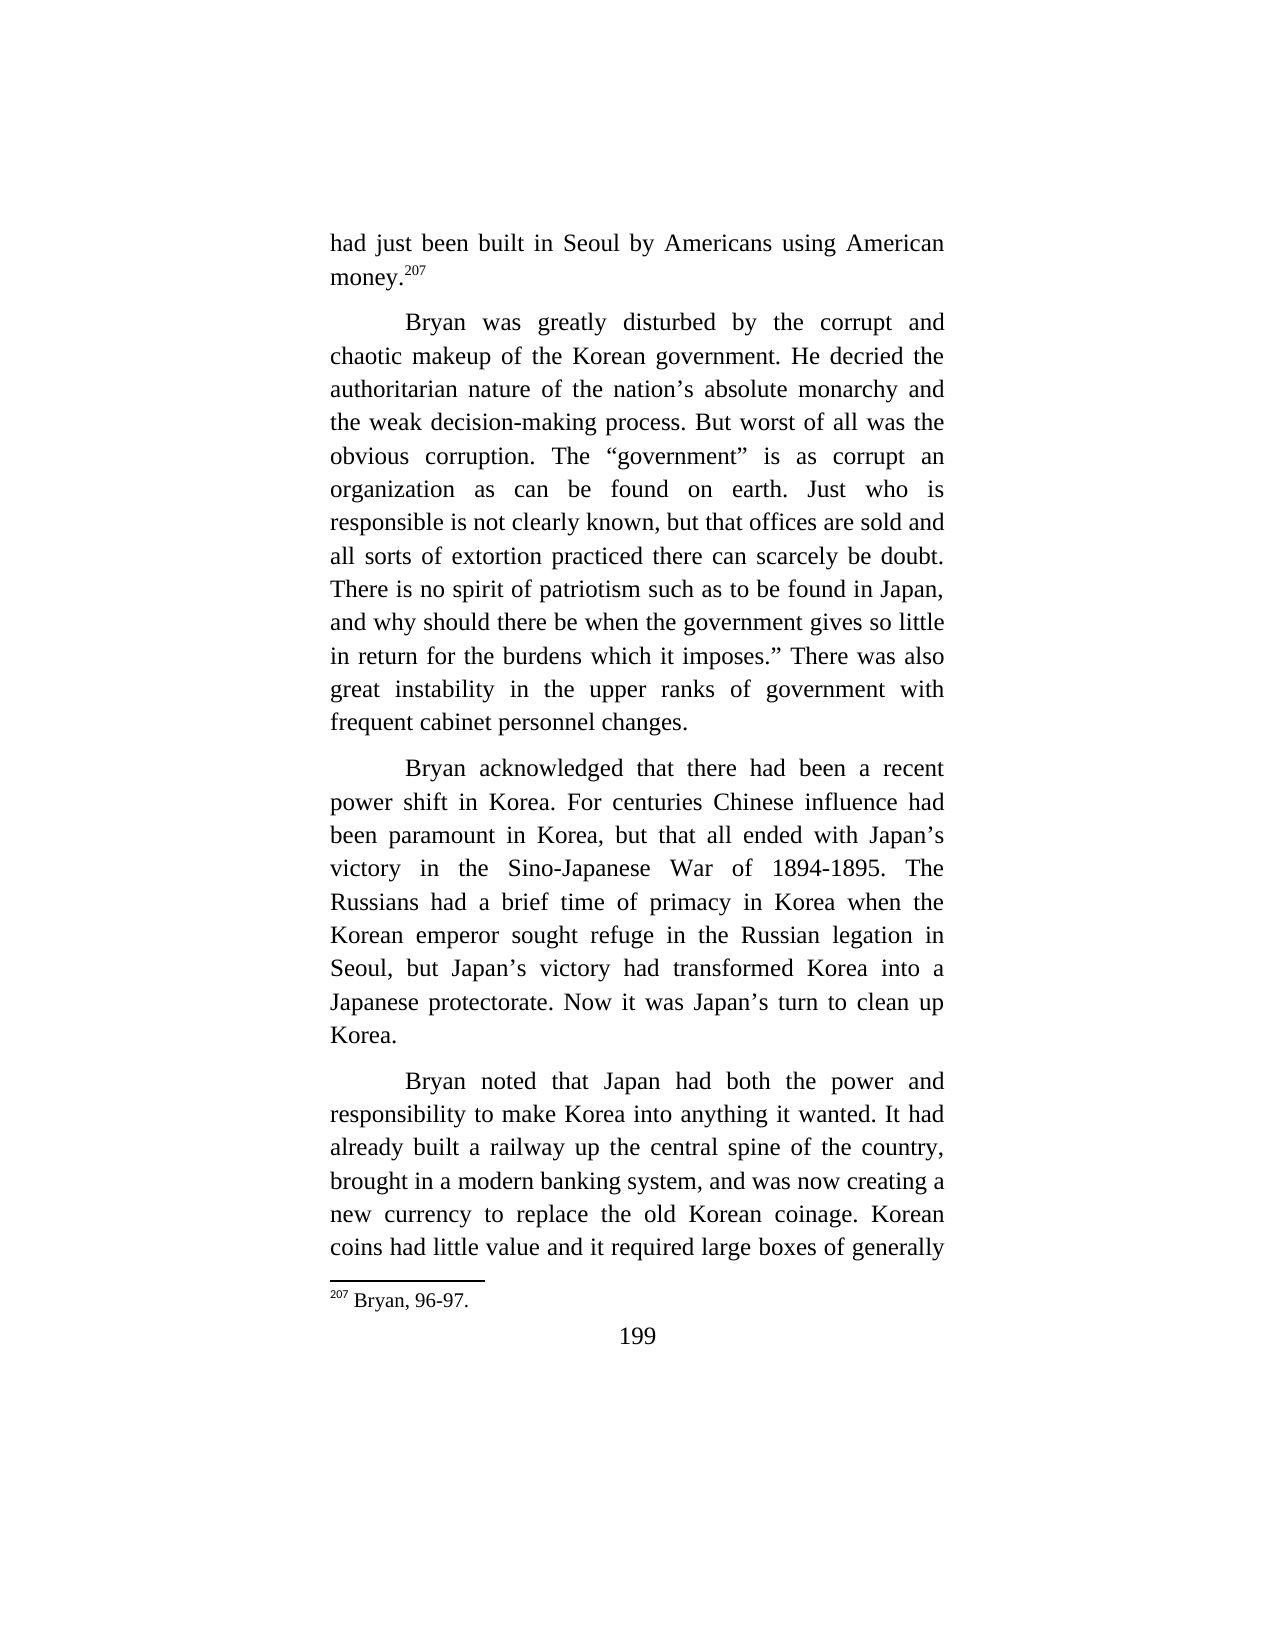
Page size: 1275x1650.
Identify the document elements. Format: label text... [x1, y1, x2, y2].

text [330, 225, 945, 292]
text Bryan acknowledged that there had been a recent power shift in Korea. For centuries Chinese influence had been paramount in Korea, but that all ended with Japan’s victory in the Sino-Japanese War of 1894-1895. The Russians had a brief time of primacy in Korea when the Korean emperor sought refuge in the Russian legation in Seoul, but Japan’s victory had transformed Korea into a Japanese protectorate. Now it was Japan’s turn to clean up Korea. [330, 750, 945, 1050]
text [330, 1062, 945, 1262]
text Bryan was greatly disturbed by the corrupt and chaotic makeup of the Korean government. He decried the authoritarian nature of the nation’s absolute monarchy and the weak decision-making process. But worst of all was the obvious corruption. The “government” is as corrupt an organization as can be found on earth. Just who is responsible is not clearly known, but that offices are sold and all sorts of extortion practiced there can scarcely be doubt. There is no spirit of patriotism such as to be found in Japan, and why should there be when the government gives so little in return for the burdens which it imposes.” There was also great instability in the upper ranks of government with frequent cabinet personnel changes. [330, 304, 945, 737]
